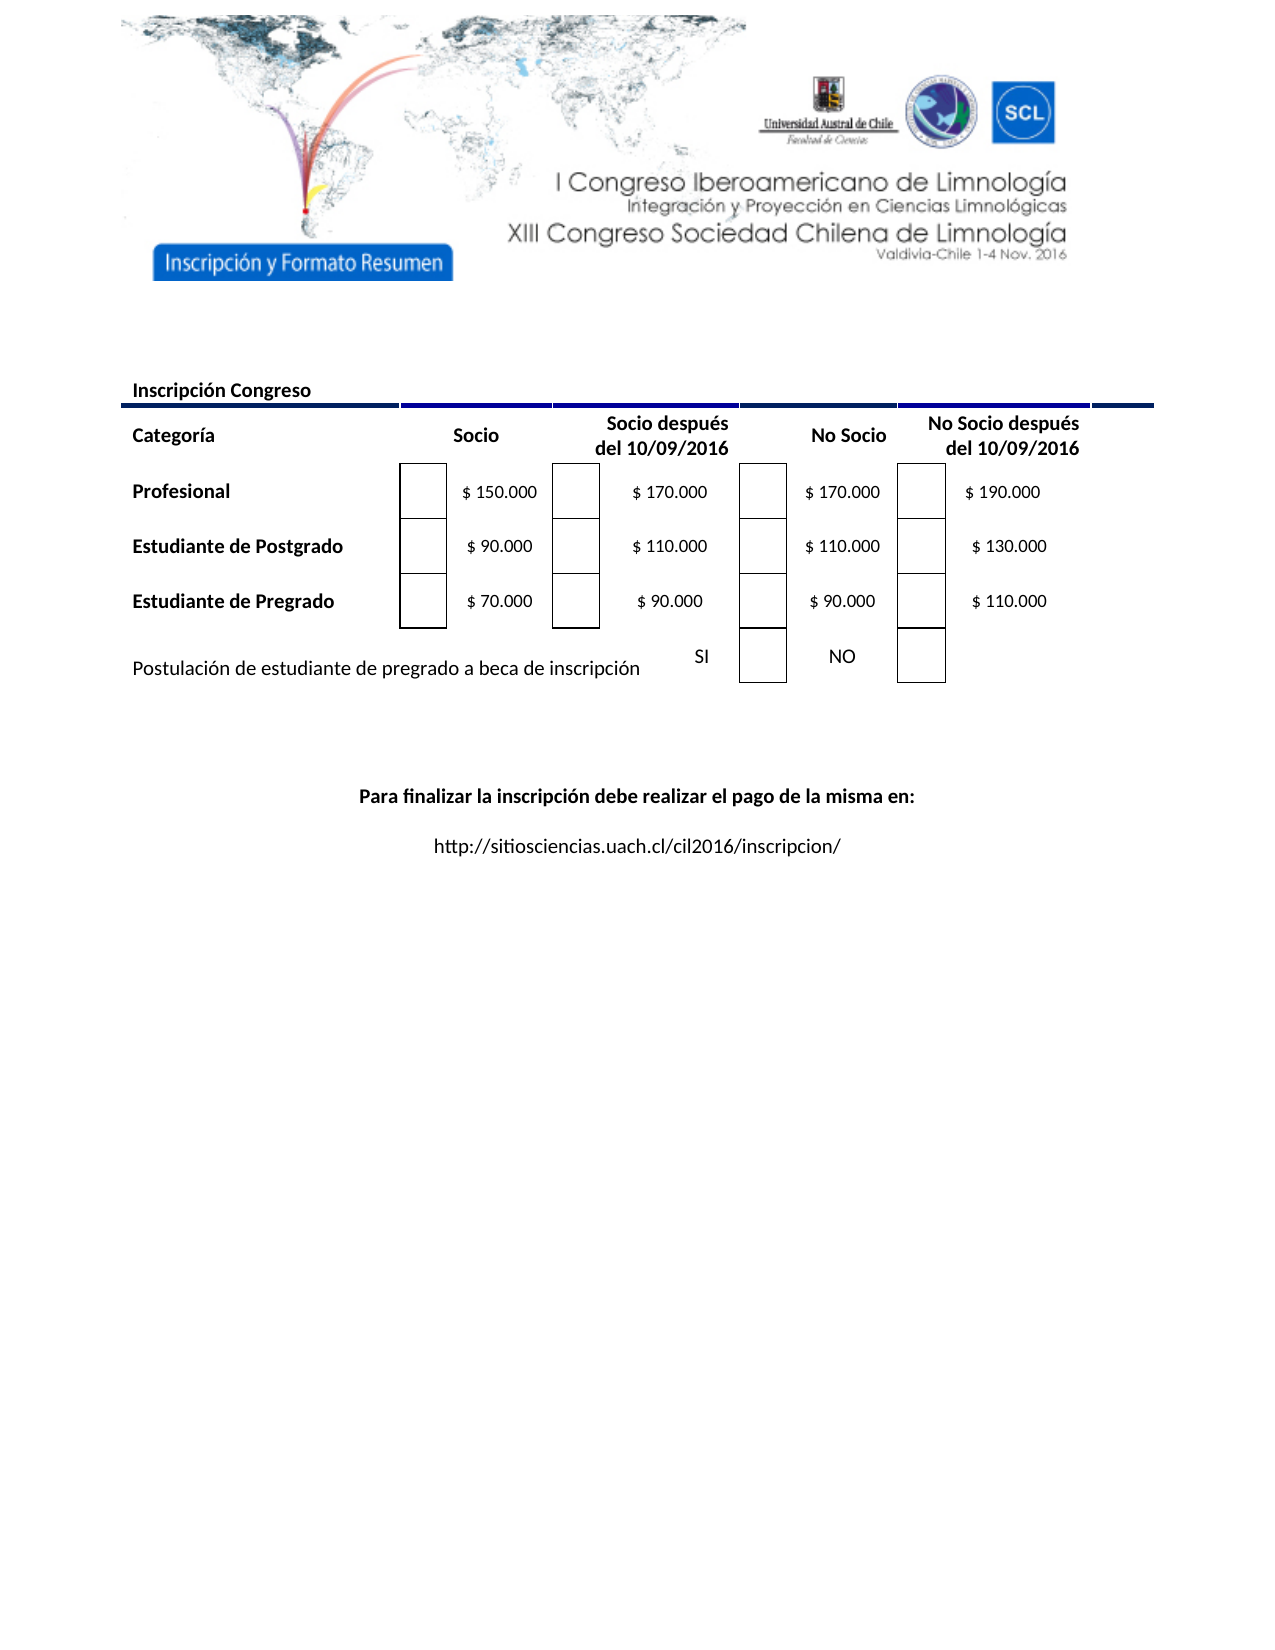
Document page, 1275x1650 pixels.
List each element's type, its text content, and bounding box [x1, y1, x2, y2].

table_cell [898, 519, 945, 572]
table_cell No Socio después del 10/09/2016 [898, 408, 1090, 463]
table_cell [401, 464, 446, 518]
table_cell [553, 519, 599, 572]
table_cell $ 170.000 [787, 465, 897, 518]
table_cell $ 110.000 [946, 575, 1073, 627]
table_cell $ 190.000 [946, 465, 1090, 518]
table_cell [740, 464, 786, 518]
table_cell No Socio [740, 408, 897, 463]
table_cell $ 130.000 [946, 520, 1072, 572]
table_cell [553, 464, 599, 518]
table_header Inscripción Congreso [121, 378, 1154, 403]
picture [121, 15, 1078, 281]
table_cell [898, 574, 945, 627]
table_cell [898, 464, 945, 518]
table_cell $ 110.000 [600, 520, 739, 572]
table_cell $ 90.000 [787, 575, 897, 627]
table_cell $ 70.000 [447, 575, 552, 627]
text Para finalizar la inscripción debe realizar el pago de la misma en: [177, 783, 1098, 808]
table_cell Estudiante de Pregrado [121, 573, 399, 627]
table_cell [740, 574, 786, 627]
table_cell [740, 629, 786, 682]
table_cell Categoría [121, 408, 399, 463]
table_cell Postulación de estudiante de pregrado a beca de inscripción [121, 627, 664, 682]
table_cell Socio [401, 408, 552, 463]
table_cell [898, 629, 945, 682]
table_cell Socio después del 10/09/2016 [553, 408, 739, 463]
table_cell [401, 519, 446, 572]
text http://sitiosciencias.uach.cl/cil2016/inscripcion/ [177, 833, 1098, 858]
table_cell $ 90.000 [600, 574, 739, 627]
table_cell Estudiante de Postgrado [121, 518, 399, 572]
table_cell Profesional [121, 463, 399, 518]
table_cell $ 170.000 [600, 465, 739, 518]
table_cell SI [664, 627, 739, 682]
table_cell $ 110.000 [787, 520, 897, 572]
table_cell [740, 519, 786, 572]
table_cell $ 150.000 [447, 465, 552, 518]
table_cell [553, 574, 599, 627]
table_cell [401, 574, 446, 627]
table_cell NO [787, 629, 897, 682]
table_cell $ 90.000 [447, 520, 552, 572]
